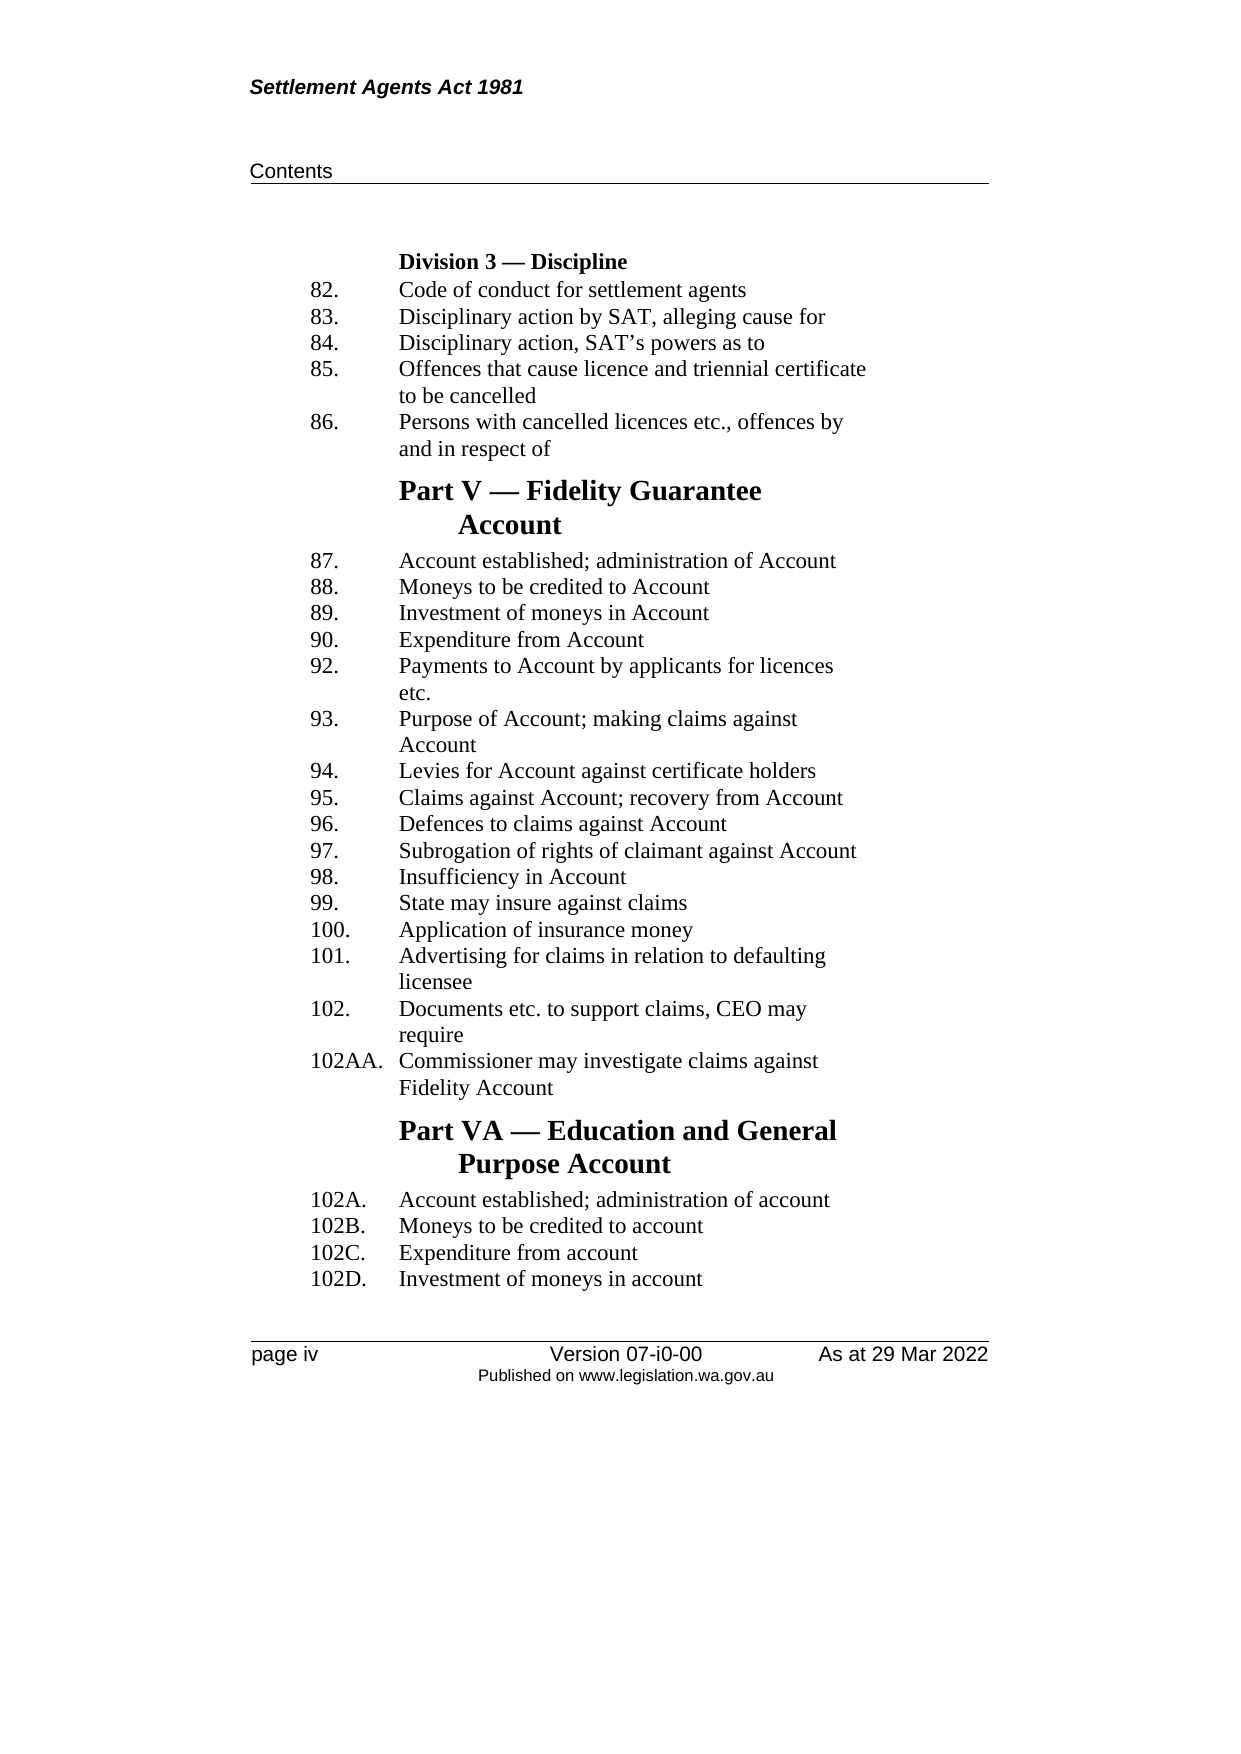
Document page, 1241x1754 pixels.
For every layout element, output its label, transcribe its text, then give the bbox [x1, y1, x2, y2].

text 97. Subrogation of rights of claimant against Account 79 [310, 837, 871, 863]
text 88. Moneys to be credited to Account 74 [310, 573, 871, 599]
text 96. Defences to claims against Account 79 [310, 810, 871, 837]
text 102B. Moneys to be credited to account 84 [310, 1212, 871, 1239]
text 99. State may insure against claims 81 [310, 889, 871, 916]
text 85. Offences that cause licence and triennial certificate to be cancelled 72 [310, 356, 871, 408]
text 92. Payments to Account by applicants for licences etc. 76 [310, 652, 871, 705]
text 100. Application of insurance money 81 [310, 916, 871, 942]
text Part VA — Education and General Purpose Account [399, 1113, 871, 1180]
text Division 3 — Discipline [399, 248, 871, 274]
text 95. Claims against Account; recovery from Account 78 [310, 784, 871, 810]
text 93. Purpose of Account; making claims against Account 76 [310, 705, 871, 758]
text 82. Code of conduct for settlement agents 69 [310, 276, 871, 303]
text 90. Expenditure from Account 75 [310, 626, 871, 652]
text 102AA. Commissioner may investigate claims against Fidelity Account 83 [310, 1047, 871, 1100]
text Part V — Fidelity Guarantee Account [399, 473, 871, 541]
text 101. Advertising for claims in relation to defaulting licensee 82 [310, 942, 871, 995]
text 84. Disciplinary action, SAT’s powers as to 70 [310, 329, 871, 356]
text 102C. Expenditure from account 85 [310, 1239, 871, 1265]
text 83. Disciplinary action by SAT, alleging cause for 69 [310, 303, 871, 329]
text 102A. Account established; administration of account 84 [310, 1186, 871, 1212]
text 102D. Investment of moneys in account 85 [310, 1265, 871, 1291]
text 98. Insufficiency in Account 80 [310, 863, 871, 889]
text 89. Investment of moneys in Account 75 [310, 599, 871, 626]
text 94. Levies for Account against certificate holders 77 [310, 758, 871, 784]
text 86. Persons with cancelled licences etc., offences by and in respect of 72 [310, 408, 871, 461]
text 102. Documents etc. to support claims, CEO may require 82 [310, 995, 871, 1047]
text 87. Account established; administration of Account 74 [310, 547, 871, 573]
